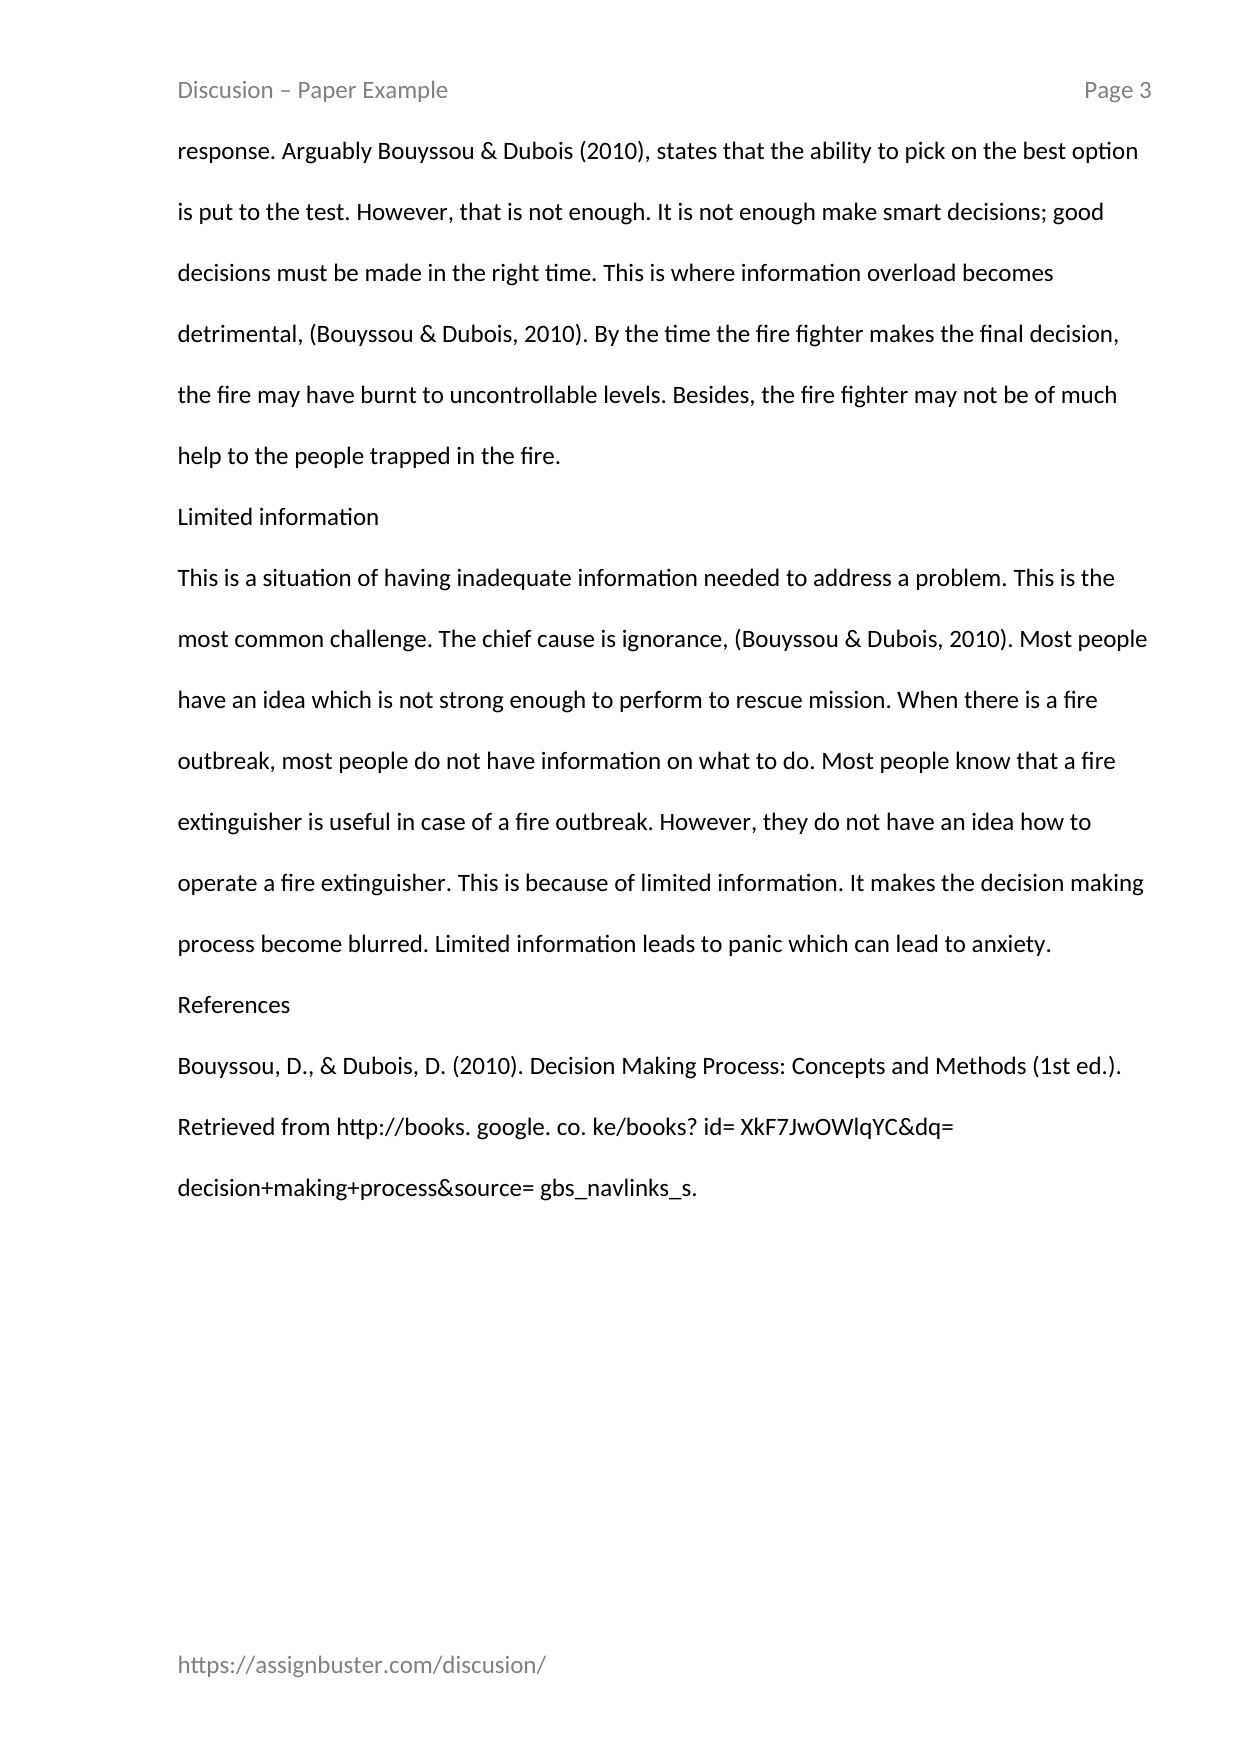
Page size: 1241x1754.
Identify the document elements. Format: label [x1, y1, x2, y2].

text [177, 135, 1152, 1203]
